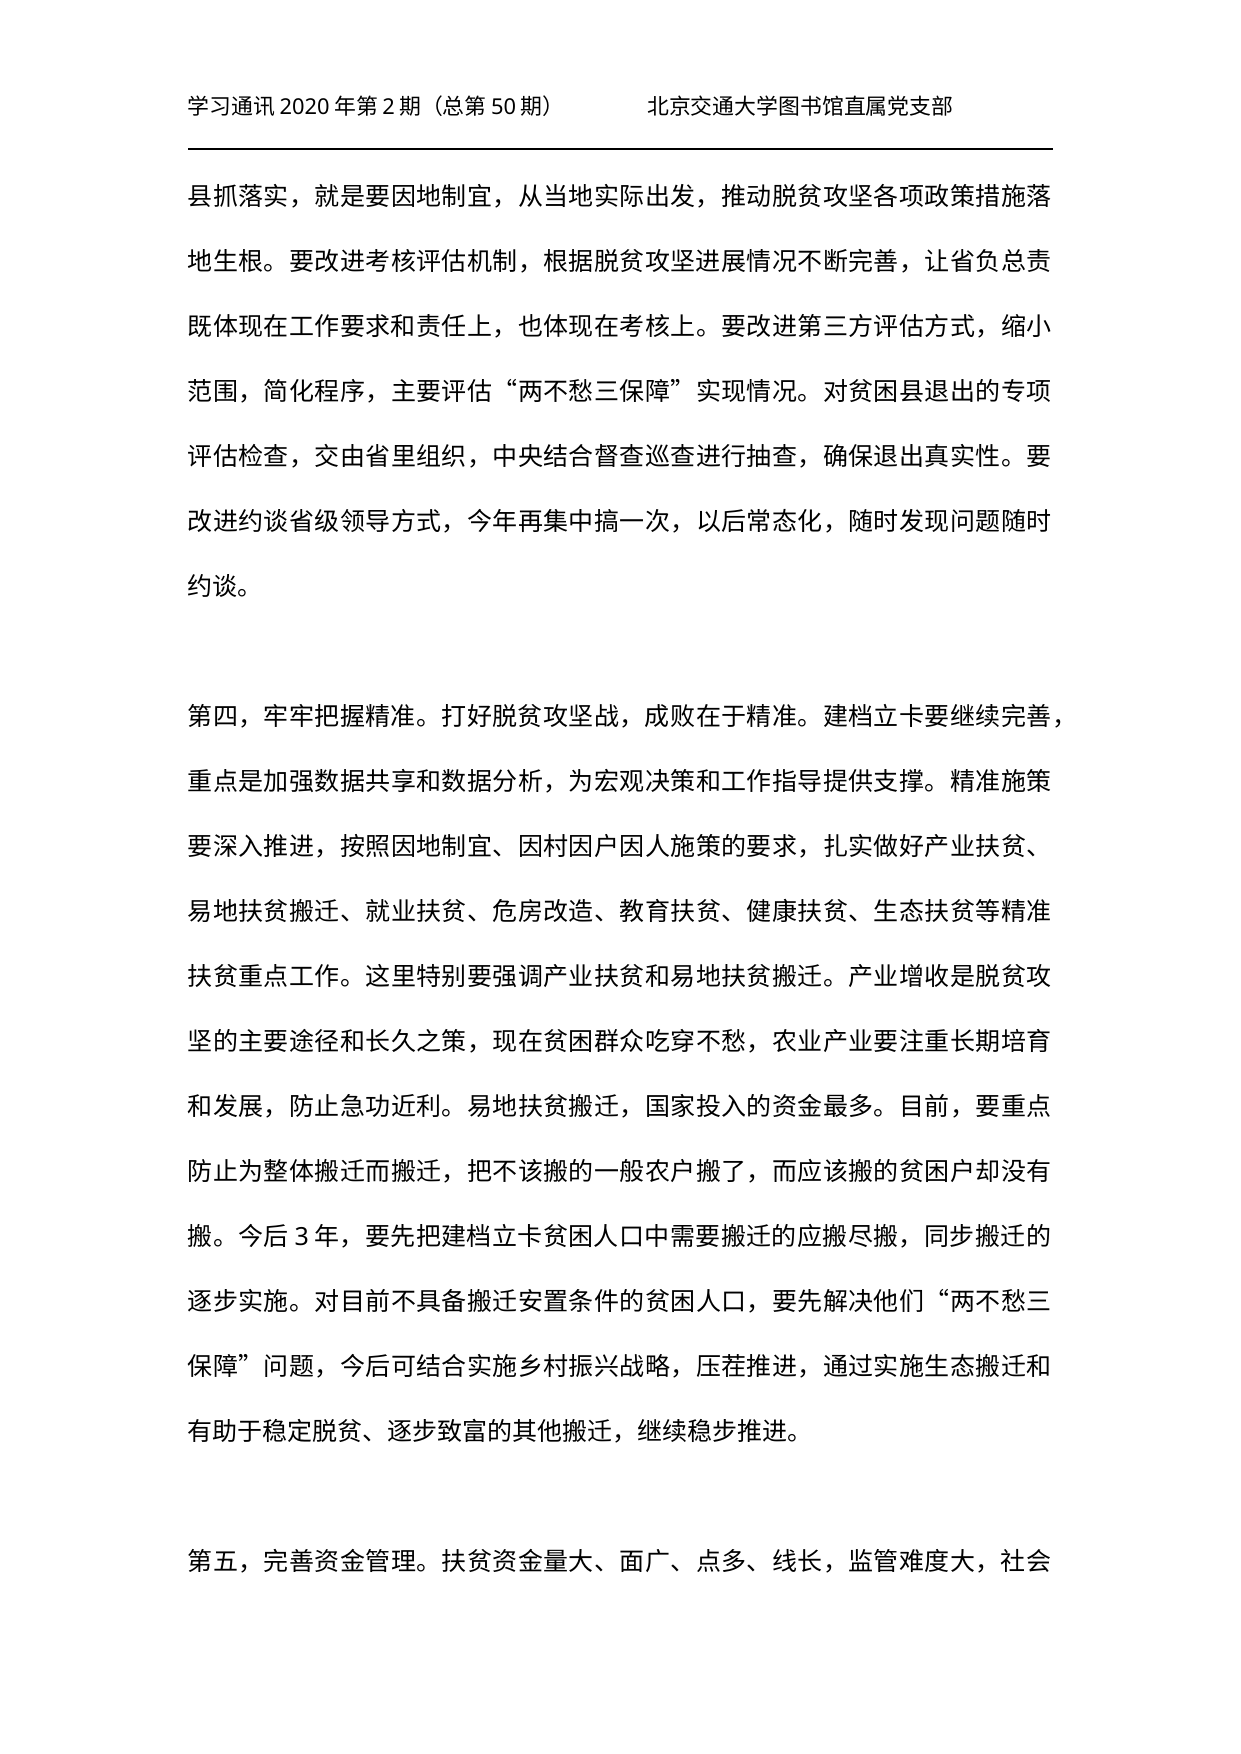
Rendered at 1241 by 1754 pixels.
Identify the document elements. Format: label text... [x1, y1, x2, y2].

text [187, 1527, 1053, 1592]
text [187, 162, 1053, 617]
text 第四，牢牢把握精准。打好脱贫攻坚战，成败在于精准。建档立卡要继续完善，重点是加强数据共享和数据分析，为宏观决策和工作指导提供支撑。精准施策要深入推进，按照因地制宜、因村因户因人施策的要求，扎实做好产业扶贫、易地扶贫搬迁、就业扶贫、危房改造、教育扶贫、健康扶贫、生态扶贫等精准扶贫重点工作。这里特别要强调产业扶贫和易地扶贫搬迁。产业增收是脱贫攻坚的主要途径和长久之策，现在贫困群众吃穿不愁，农业产业要注重长期培育和发展，防止急功近利。易地扶贫搬迁，国家投入的资金最多。目前，要重点防止为整体搬迁而搬迁，把不该搬的一般农户搬了，而应该搬的贫困户却没有搬。今后3年，要先把建档立卡贫困人口中需要搬迁的应搬尽搬，同步搬迁的逐步实施。对目前不具备搬迁安置条件的贫困人口，要先解决他们“两不愁三保障”问题，今后可结合实施乡村振兴战略，压茬推进，通过实施生态搬迁和有助于稳定脱贫、逐步致富的其他搬迁，继续稳步推进。 [187, 682, 1053, 1462]
